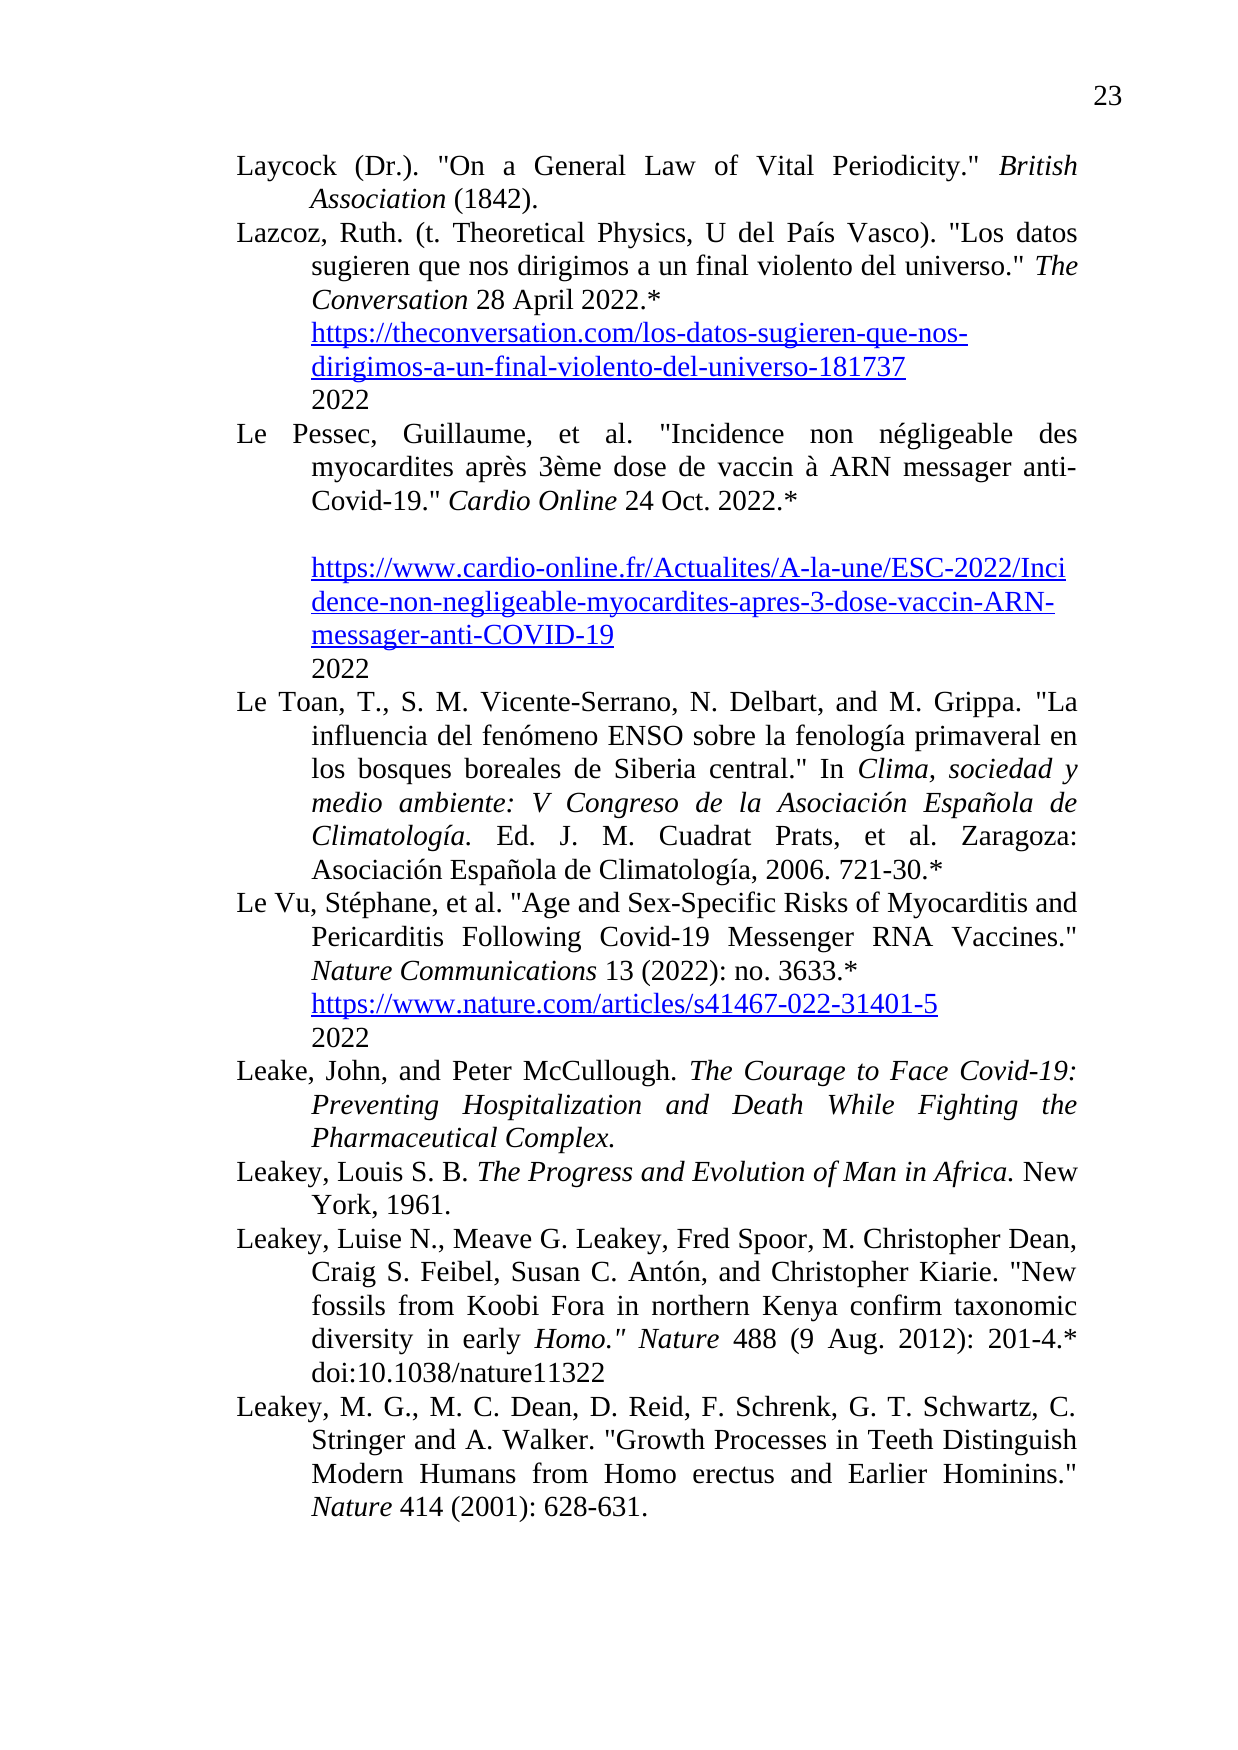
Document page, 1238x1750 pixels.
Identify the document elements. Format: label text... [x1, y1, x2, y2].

text Leakey, Louis S. B. The Progress and Evolution of Man in Africa. New York, 1961. [236, 1154, 1078, 1221]
text Laycock (Dr.). "On a General Law of Vital Periodicity." British Association (1842). [236, 148, 1078, 215]
text Lazcoz, Ruth. (t. Theoretical Physics, U del País Vasco). "Los datos sugieren que nos dirigimos a un final violento del universo." The Conversation 28 April 2022.* [236, 215, 1078, 315]
text Leake, John, and Peter McCullough. The Courage to Face Covid-19: Preventing Hospitalization and Death While Fighting the Pharmaceutical Complex. [236, 1053, 1078, 1154]
text 2022 [236, 651, 1078, 684]
text Le Vu, Stéphane, et al. "Age and Sex-Specific Risks of Myocarditis and Pericarditis Following Covid-19 Messenger RNA Vaccines." Nature Communications 13 (2022): no. 3633.* [236, 886, 1078, 986]
text Leakey, Luise N., Meave G. Leakey, Fred Spoor, M. Christopher Dean, Craig S. Feibel, Susan C. Antón, and Christopher Kiarie. "New fossils from Koobi Fora in northern Kenya confirm taxonomic diversity in early Homo." Nature 488 (9 Aug. 2012): 201-4.* doi:10.1038/nature11322 [236, 1221, 1078, 1389]
text https://www.nature.com/articles/s41467-022-31401-5 [236, 986, 1078, 1020]
text Leakey, M. G., M. C. Dean, D. Reid, F. Schrenk, G. T. Schwartz, C. Stringer and A. Walker. "Growth Processes in Teeth Distinguish Modern Humans from Homo erectus and Earlier Hominins." Nature 414 (2001): 628-631. [236, 1389, 1078, 1523]
text 2022 [236, 382, 1078, 416]
text https://www.cardio-online.fr/Actualites/A-la-une/ESC-2022/Incidence-non-negligeable-myocardites-apres-3-dose-vaccin-ARN-messager-anti-COVID-19 [236, 517, 1078, 651]
text https://theconversation.com/los-datos-sugieren-que-nos-dirigimos-a-un-final-violento-del-universo-181737 [236, 315, 1078, 382]
text 2022 [236, 1020, 1078, 1053]
text Le Pessec, Guillaume, et al. "Incidence non négligeable des myocardites après 3ème dose de vaccin à ARN messager anti-Covid-19." Cardio Online 24 Oct. 2022.* [236, 416, 1078, 517]
text Le Toan, T., S. M. Vicente-Serrano, N. Delbart, and M. Grippa. "La influencia del fenómeno ENSO sobre la fenología primaveral en los bosques boreales de Siberia central." In Clima, sociedad y medio ambiente: V Congreso de la Asociación Española de Climatología. Ed. J. M. Cuadrat Prats, et al. Zaragoza: Asociación Española de Climatología, 2006. 721-30.* [236, 684, 1078, 886]
